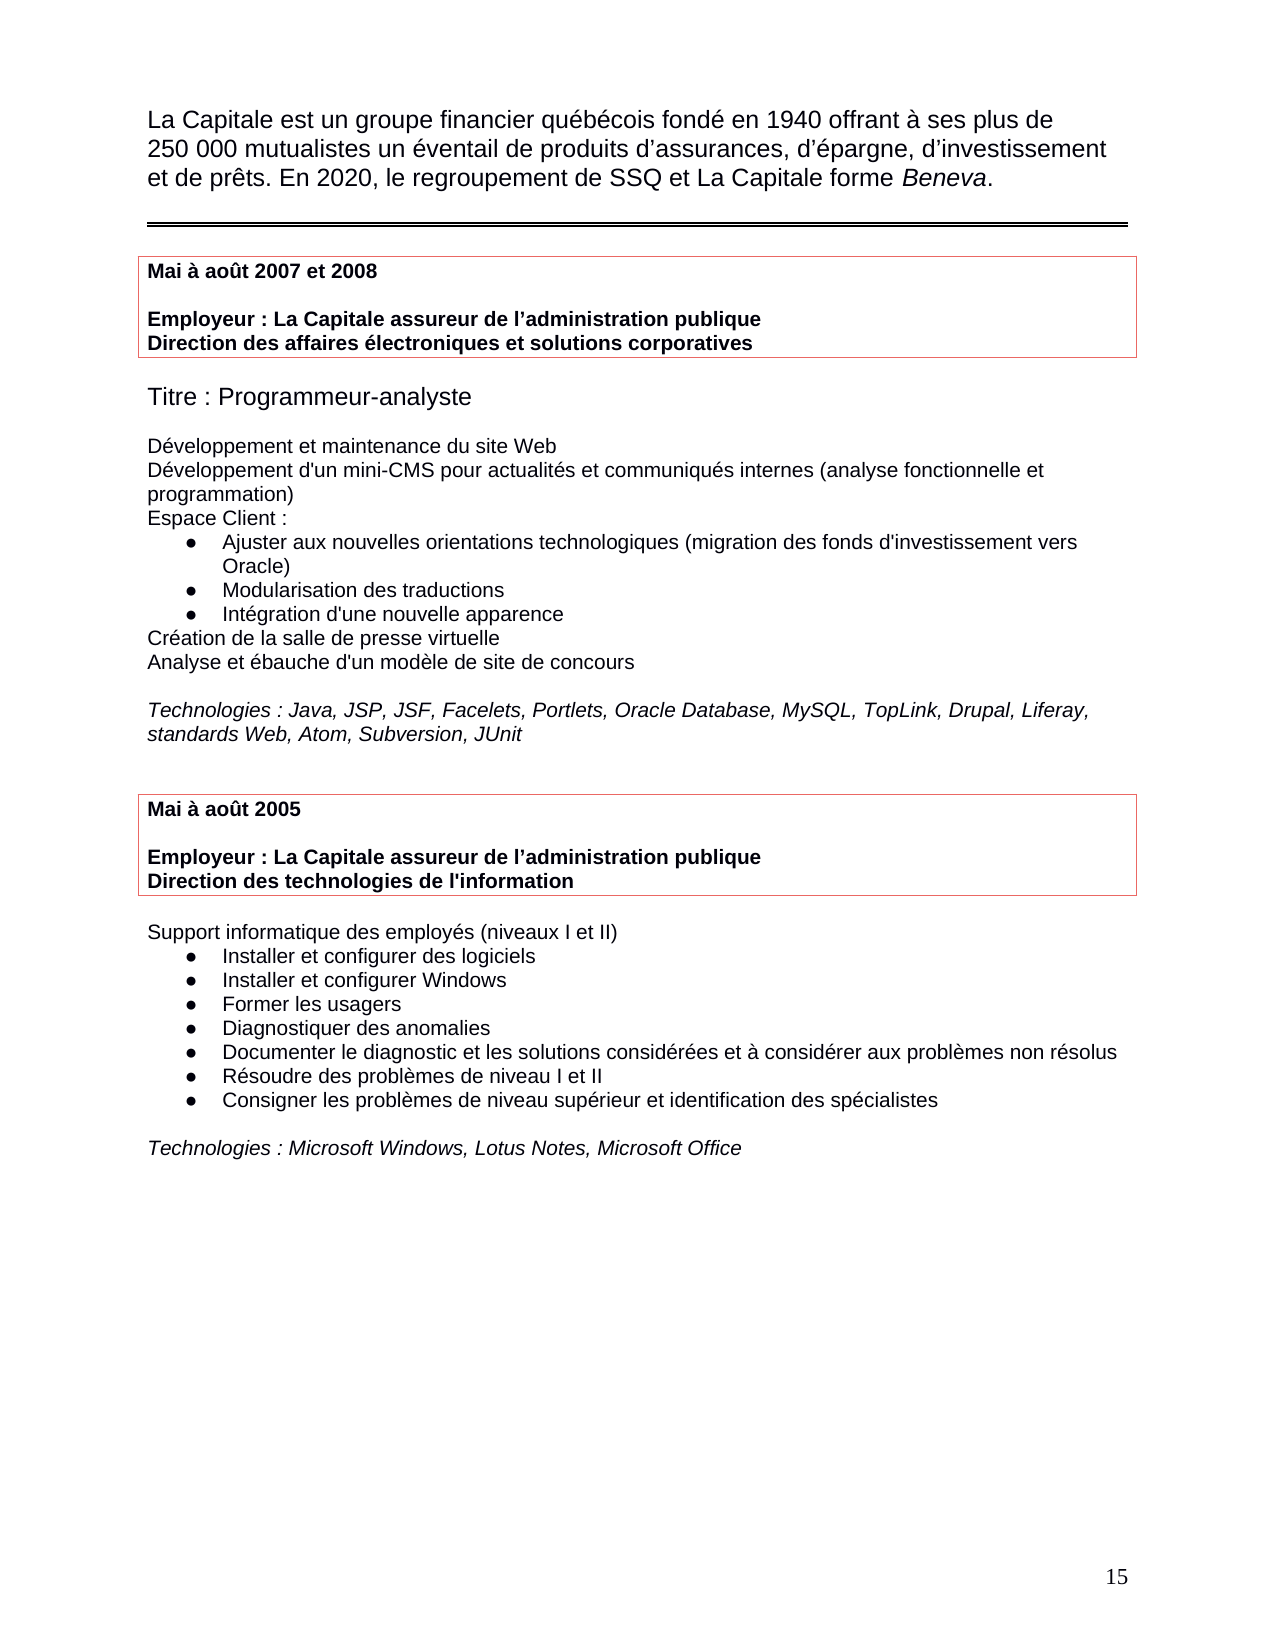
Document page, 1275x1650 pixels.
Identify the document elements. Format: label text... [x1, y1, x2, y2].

list Modularisation des traductions [184, 578, 1128, 602]
text Analyse et ébauche d'un modèle de site de concours [147, 650, 1128, 674]
text Mai à août 2005 [139, 795, 1136, 821]
list Installer et configurer des logiciels [184, 944, 1128, 968]
text Support informatique des employés (niveaux I et II) [147, 920, 1128, 944]
list Former les usagers [184, 992, 1128, 1016]
text Espace Client : [147, 506, 1128, 530]
text Direction des affaires électroniques et solutions corporatives [139, 327, 1136, 357]
list Consigner les problèmes de niveau supérieur et identification des spécialistes [184, 1087, 1128, 1111]
list Intégration d'une nouvelle apparence [184, 602, 1128, 626]
text Technologies : Java, JSP, JSF, Facelets, Portlets, Oracle Database, MySQL, TopLink, Drupal, Liferay, standards Web, Atom, Subversion, JUnit [147, 698, 1128, 746]
text Employeur : La Capitale assureur de l’administration publique [147, 307, 1128, 327]
text La Capitale est un groupe financier québécois fondé en 1940 offrant à ses plus de 250 000 mutualistes un éventail de produits d’assurances, d’épargne, d’investissement et de prêts. En 2020, le regroupement de SSQ et La Capitale forme Beneva. [147, 105, 1128, 191]
list Ajuster aux nouvelles orientations technologiques (migration des fonds d'investissement vers Oracle) [184, 530, 1128, 578]
list Résoudre des problèmes de niveau I et II [184, 1063, 1128, 1087]
text Employeur : La Capitale assureur de l’administration publique [147, 845, 1128, 866]
text Technologies : Microsoft Windows, Lotus Notes, Microsoft Office [147, 1135, 1128, 1159]
text Développement d'un mini-CMS pour actualités et communiqués internes (analyse fonctionnelle et programmation) [147, 458, 1128, 506]
text Création de la salle de presse virtuelle [147, 626, 1128, 650]
list Documenter le diagnostic et les solutions considérées et à considérer aux problèmes non résolus [184, 1039, 1128, 1063]
text Mai à août 2007 et 2008 [139, 257, 1136, 283]
list Diagnostiquer des anomalies [184, 1016, 1128, 1039]
text Direction des technologies de l'information [139, 866, 1136, 895]
list Installer et configurer Windows [184, 968, 1128, 992]
text Titre : Programmeur-analyste [147, 382, 1128, 410]
text Développement et maintenance du site Web [147, 434, 1128, 458]
